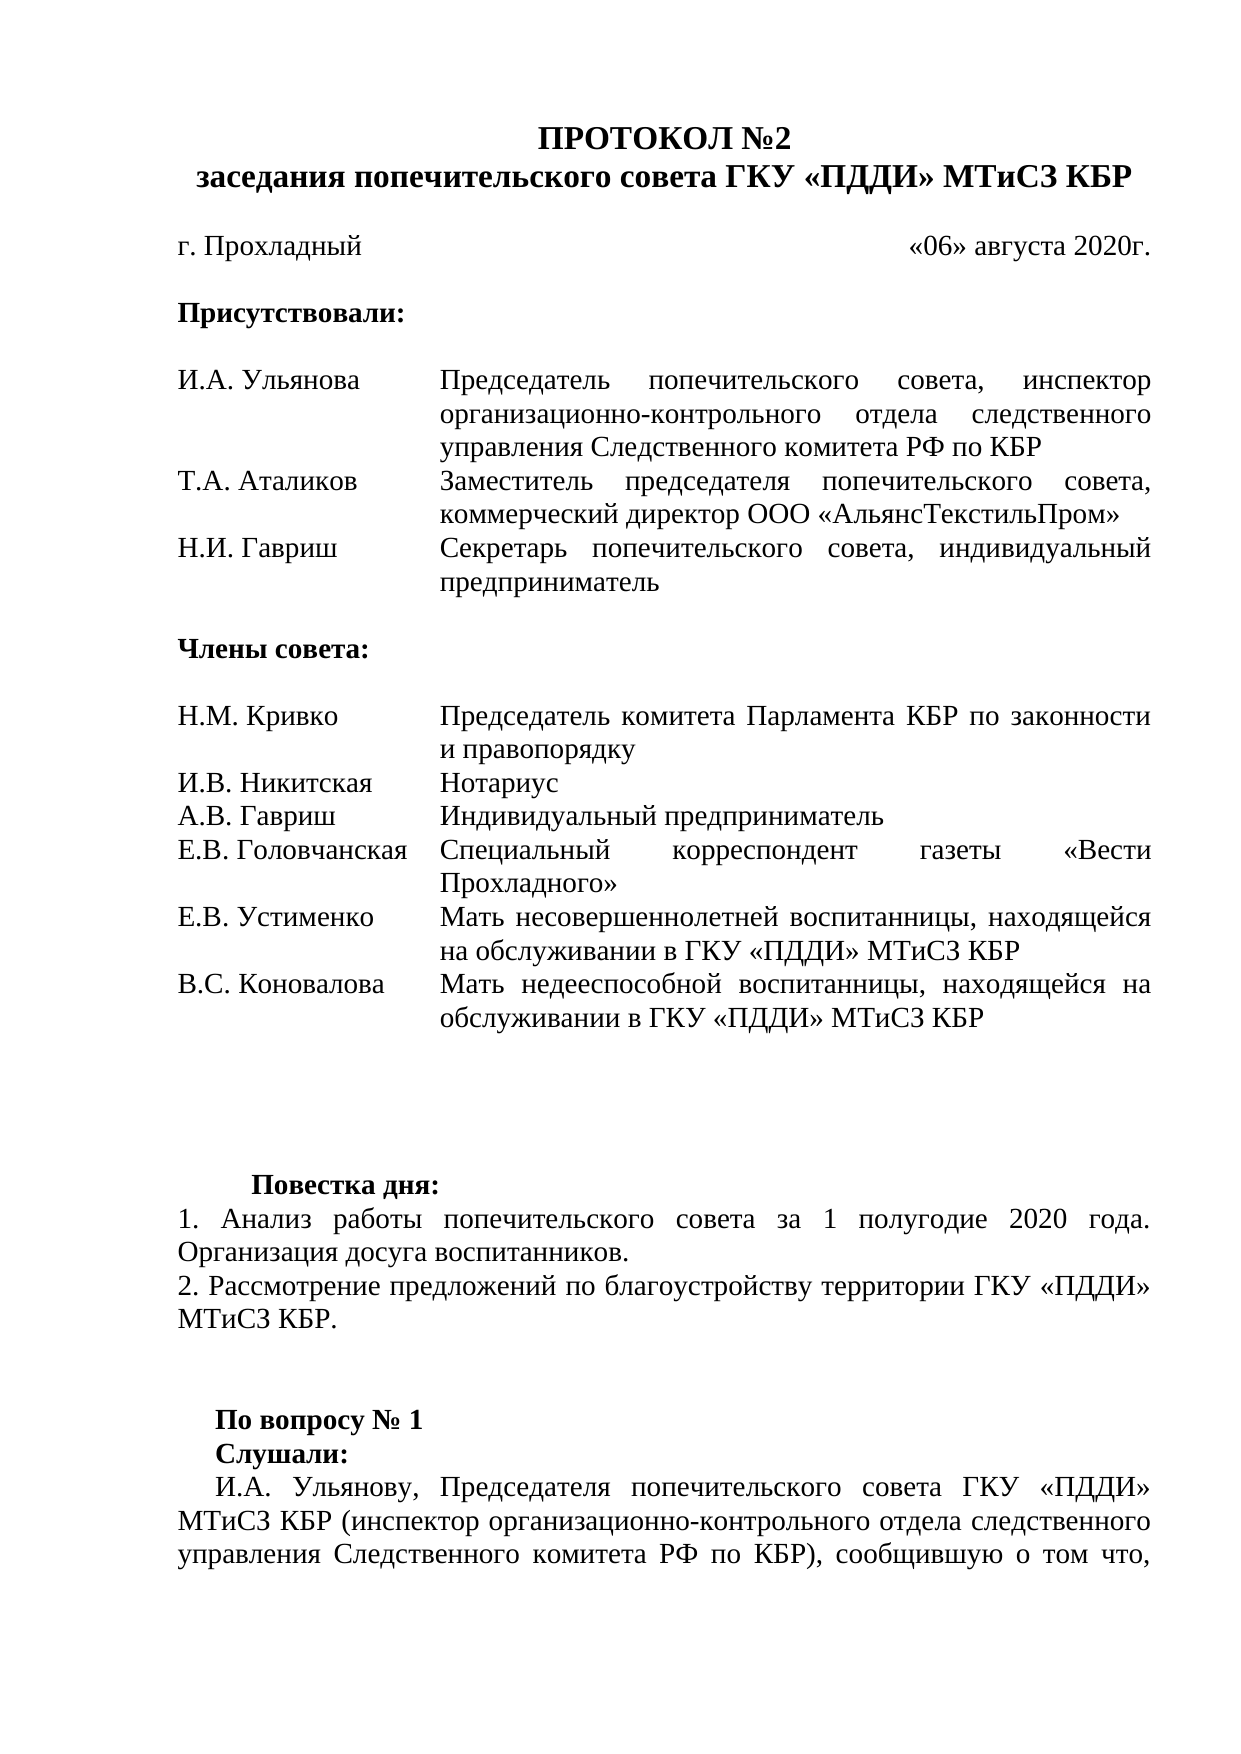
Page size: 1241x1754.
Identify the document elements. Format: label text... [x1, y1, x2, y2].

text заседания попечительского совета ГКУ «ПДДИ» МТиСЗ КБР [177, 156, 1152, 195]
text ПРОТОКОЛ №2 [177, 118, 1152, 156]
table_cell Н.И. Гавриш Члены совета: [166, 530, 428, 698]
text Слушали: [177, 1436, 1152, 1469]
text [177, 1469, 1152, 1570]
table_cell Е.В. Головчанская [166, 832, 428, 899]
text 2. Рассмотрение предложений по благоустройству территории ГКУ «ПДДИ» МТиСЗ КБР. [177, 1268, 1152, 1335]
table_cell Нотариус [428, 765, 1163, 798]
text г. Прохладный «06» августа 2020г. [177, 228, 1152, 262]
text По вопросу № 1 [177, 1402, 1152, 1436]
table_cell Секретарь попечительского совета, индивидуальный предприниматель [428, 530, 1163, 698]
table_cell В.С. Коновалова [166, 966, 428, 1033]
text 1. Анализ работы попечительского совета за 1 полугодие 2020 года. Организация досуга воспитанников. [177, 1201, 1152, 1268]
table_header И.А. Ульянова [166, 363, 428, 463]
table_header Председатель попечительского совета, инспектор организационно-контрольного отдела следственного управления Следственного комитета РФ по КБР [428, 363, 1163, 463]
table_cell И.В. Никитская [166, 765, 428, 798]
table_cell Специальный корреспондент газеты «Вести Прохладного» [428, 832, 1163, 899]
table_cell Е.В. Устименко [166, 899, 428, 966]
text Повестка дня: [177, 1167, 1152, 1201]
table_cell А.В. Гавриш [166, 799, 428, 832]
table_cell Индивидуальный предприниматель [428, 799, 1163, 832]
table_cell Т.А. Аталиков [166, 463, 428, 530]
table_cell Заместитель председателя попечительского совета, коммерческий директор ООО «АльянсТекстильПром» [428, 463, 1163, 530]
table_cell Мать недееспособной воспитанницы, находящейся на обслуживании в ГКУ «ПДДИ» МТиСЗ КБР [428, 966, 1163, 1033]
text Присутствовали: [177, 295, 1152, 329]
table_cell Н.М. Кривко [166, 698, 428, 765]
table_cell Мать несовершеннолетней воспитанницы, находящейся на обслуживании в ГКУ «ПДДИ» МТиСЗ КБР [428, 899, 1163, 966]
table_cell Председатель комитета Парламента КБР по законности и правопорядку [428, 698, 1163, 765]
